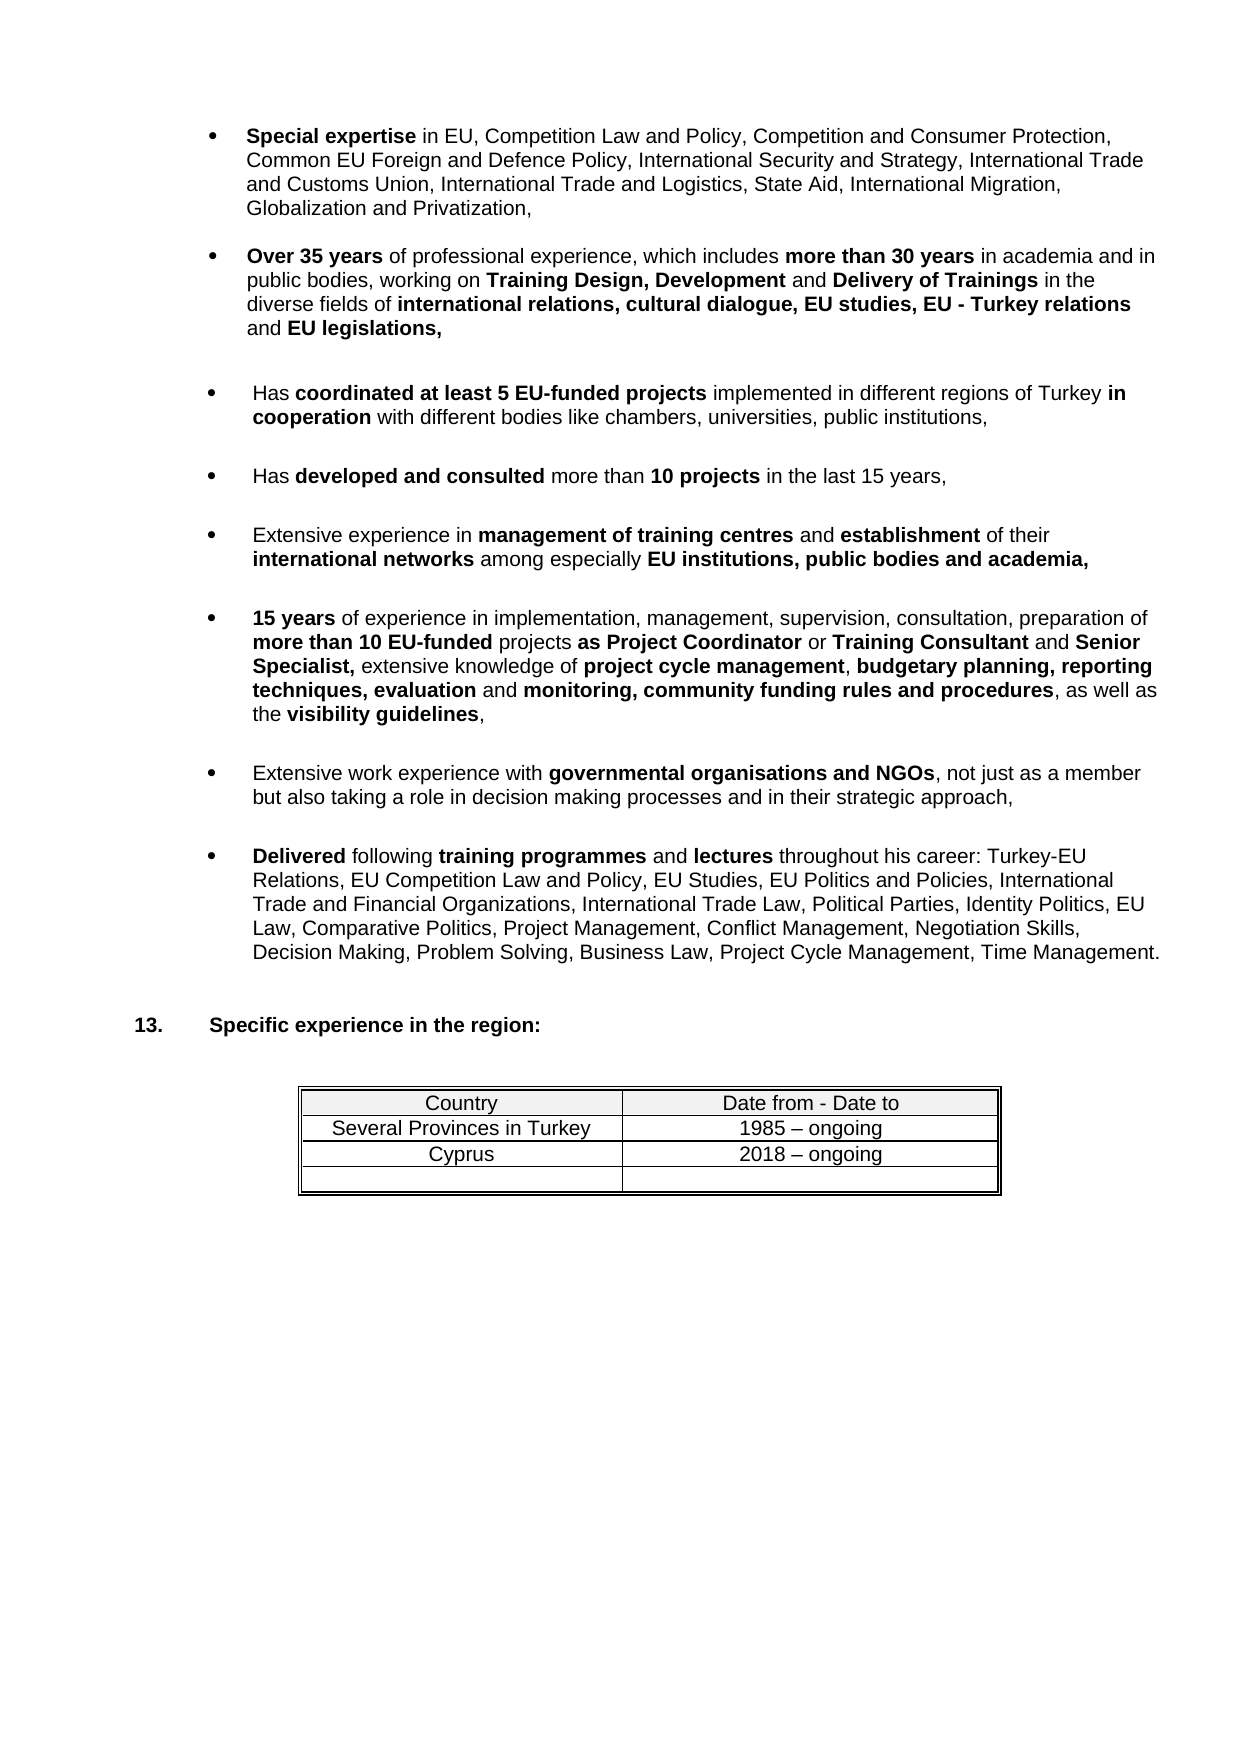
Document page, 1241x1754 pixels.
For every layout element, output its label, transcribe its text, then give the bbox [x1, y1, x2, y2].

table_cell 1985 – ongoing [623, 1116, 997, 1140]
table_cell 2018 – ongoing [623, 1142, 997, 1166]
list Extensive experience in management of training centres and establishment of their international networks among especially EU institutions, public bodies and academia, [208, 523, 1165, 600]
table_header Date from - Date to [623, 1091, 997, 1114]
list Over 35 years of professional experience, which includes more than 30 years in academia and in public bodies, working on Training Design, Development and Delivery of Trainings in the diverse fields of international relations, cultural dialogue, EU studies, EU - Turkey relations and EU legislations, [209, 244, 1165, 368]
table_cell [623, 1167, 997, 1191]
list Extensive work experience with governmental organisations and NGOs, not just as a member but also taking a role in decision making processes and in their strategic approach, [208, 761, 1165, 838]
table_cell Cyprus [302, 1141, 622, 1166]
table_header Country [302, 1091, 622, 1114]
list Special expertise in EU, Competition Law and Policy, Competition and Consumer Protection, Common EU Foreign and Defence Policy, International Security and Strategy, International Trade and Customs Union, International Trade and Logistics, State Aid, International Migration, Globalization and Privatization, [209, 124, 1165, 220]
list Has developed and consulted more than 10 projects in the last 15 years, [208, 464, 1165, 517]
list 15 years of experience in implementation, management, supervision, consultation, preparation of more than 10 EU-funded projects as Project Coordinator or Training Consultant and Senior Specialist, extensive knowledge of project cycle management, budgetary planning, reporting techniques, evaluation and monitoring, community funding rules and procedures, as well as the visibility guidelines, [208, 606, 1165, 755]
table_cell [302, 1167, 622, 1191]
list Has coordinated at least 5 EU-funded projects implemented in different regions of Turkey in cooperation with different bodies like chambers, universities, public institutions, [208, 381, 1165, 458]
list Specific experience in the region: [134, 1013, 1165, 1037]
table_cell Several Provinces in Turkey [302, 1116, 622, 1140]
list Delivered following training programmes and lectures throughout his career: Turkey-EU Relations, EU Competition Law and Policy, EU Studies, EU Politics and Policies, International Trade and Financial Organizations, International Trade Law, Political Parties, Identity Politics, EU Law, Comparative Politics, Project Management, Conflict Management, Negotiation Skills, Decision Making, Problem Solving, Business Law, Project Cycle Management, Time Management. [208, 844, 1165, 964]
